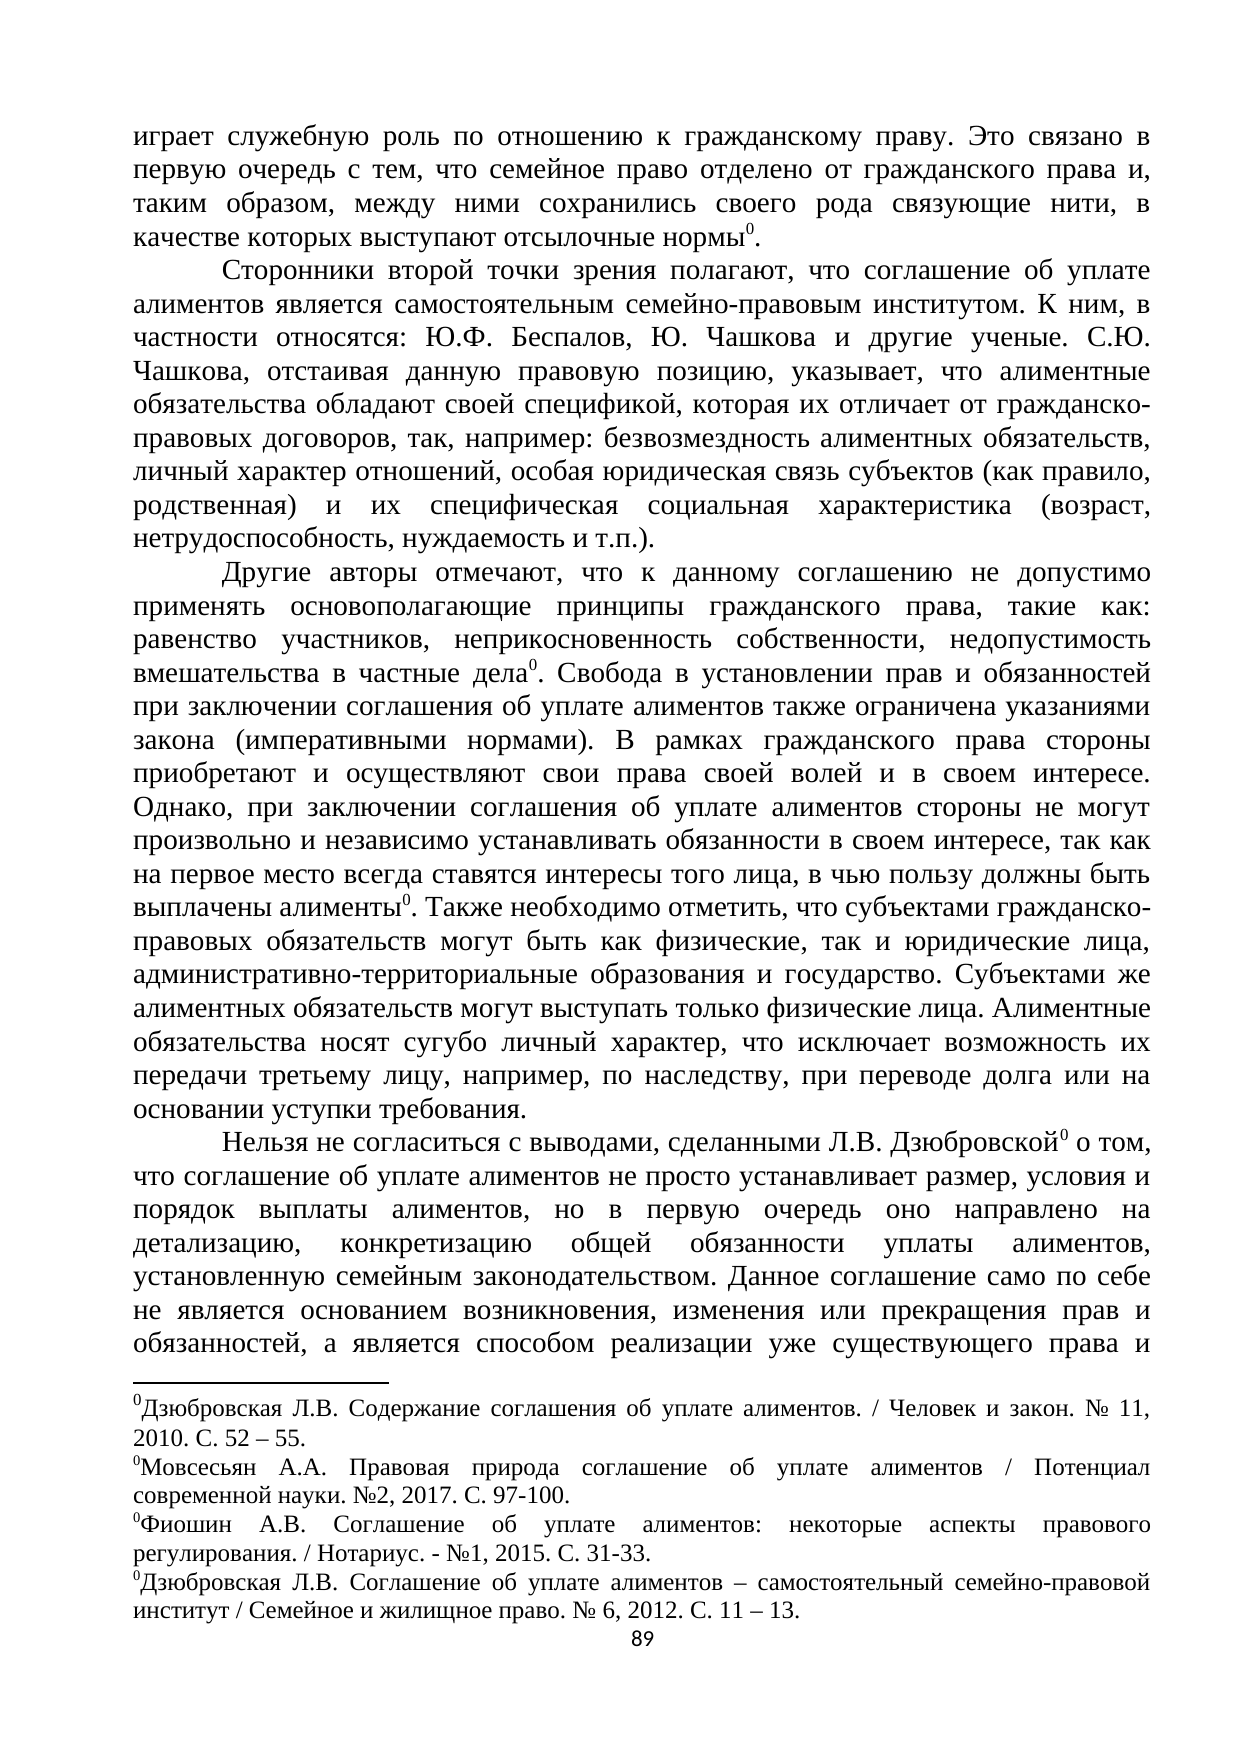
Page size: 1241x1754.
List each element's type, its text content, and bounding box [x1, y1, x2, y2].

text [133, 1124, 1152, 1359]
text Сторонники второй точки зрения полагают, что соглашение об уплате алиментов является самостоятельным семейно-правовым институтом. К ним, в частности относятся: Ю.Ф. Беспалов, Ю. Чашкова и другие ученые. С.Ю. Чашкова, отстаивая данную правовую позицию, указывает, что алиментные обязательства обладают своей спецификой, которая их отличает от гражданско-правовых договоров, так, например: безвозмездность алиментных обязательств, личный характер отношений, особая юридическая связь субъектов (как правило, родственная) и их специфическая социальная характеристика (возраст, нетрудоспособность, нуждаемость и т.п.). [133, 252, 1152, 554]
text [133, 118, 1152, 252]
text Другие авторы отмечают, что к данному соглашению не допустимо применять основополагающие принципы гражданского права, такие как: равенство участников, неприкосновенность собственности, недопустимость вмешательства в частные дела. Свобода в установлении прав и обязанностей при заключении соглашения об уплате алиментов также ограничена указаниями закона (императивными нормами). В рамках гражданского права стороны приобретают и осуществляют свои права своей волей и в своем интересе. Однако, при заключении соглашения об уплате алиментов стороны не могут произвольно и независимо устанавливать обязанности в своем интересе, так как на первое место всегда ставятся интересы того лица, в чью пользу должны быть выплачены алименты. Также необходимо отметить, что субъектами гражданско-правовых обязательств могут быть как физические, так и юридические лица, административно-территориальные образования и государство. Субъектами же алиментных обязательств могут выступать только физические лица. Алиментные обязательства носят сугубо личный характер, что исключает возможность их передачи третьему лицу, например, по наследству, при переводе долга или на основании уступки требования. [133, 554, 1152, 1124]
